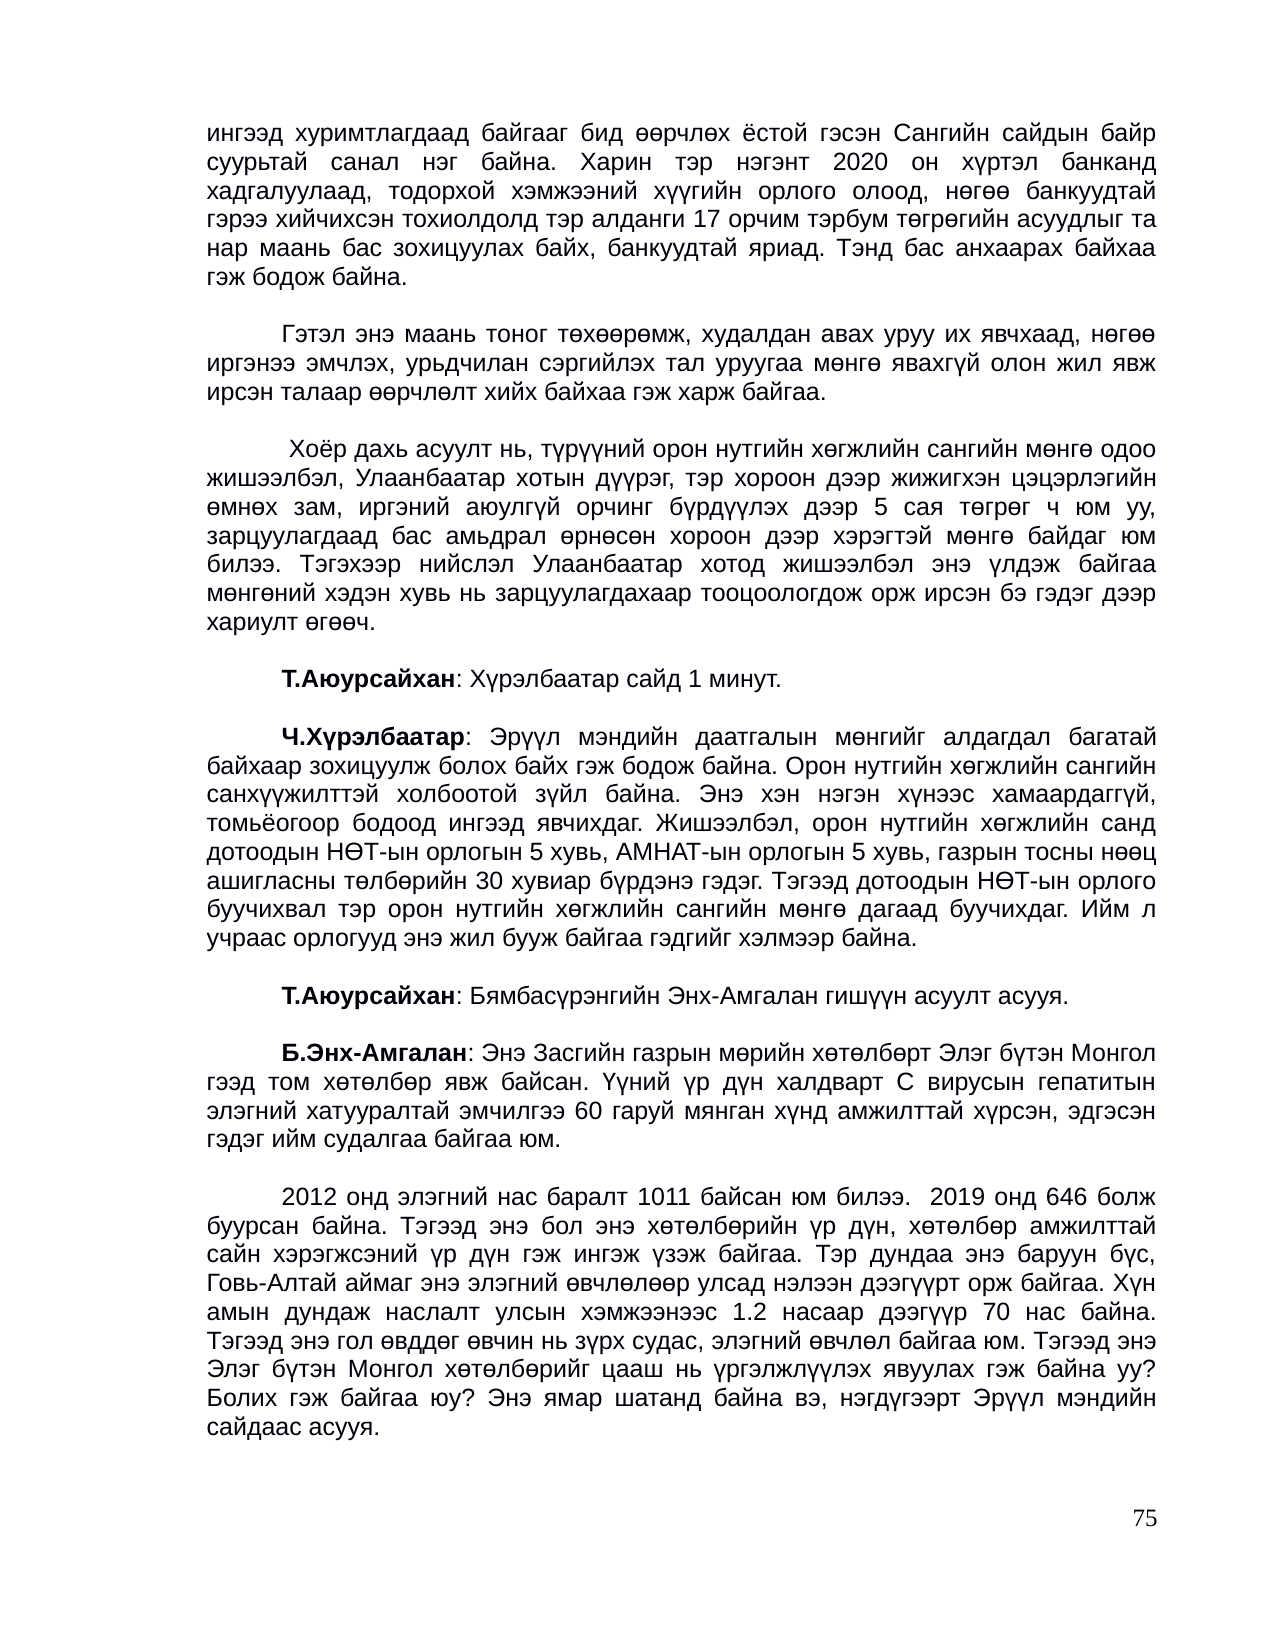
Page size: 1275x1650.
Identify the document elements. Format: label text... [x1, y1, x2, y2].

text Хоёр дахь асуулт нь, түрүүний орон нутгийн хөгжлийн сангийн мөнгө одоо жишээлбэл, Улаанбаатар хотын дүүрэг, тэр хороон дээр жижигхэн цэцэрлэгийн өмнөх зам, иргэний аюулгүй орчинг бүрдүүлэх дээр 5 сая төгрөг ч юм уу, зарцуулагдаад бас амьдрал өрнөсөн хороон дээр хэрэгтэй мөнгө байдаг юм билээ. Тэгэхээр нийслэл Улаанбаатар хотод жишээлбэл энэ үлдэж байгаа мөнгөний хэдэн хувь нь зарцуулагдахаар тооцоологдож орж ирсэн бэ гэдэг дээр хариулт өгөөч. [206, 434, 1157, 636]
text Гэтэл энэ маань тоног төхөөрөмж, худалдан авах уруу их явчхаад, нөгөө иргэнээ эмчлэх, урьдчилан сэргийлэх тал уруугаа мөнгө явахгүй олон жил явж ирсэн талаар өөрчлөлт хийх байхаа гэж харж байгаа. [206, 319, 1157, 406]
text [206, 118, 1157, 291]
text Ч.Хүрэлбаатар: Эрүүл мэндийн даатгалын мөнгийг алдагдал багатай байхаар зохицуулж болох байх гэж бодож байна. Орон нутгийн хөгжлийн сангийн санхүүжилттэй холбоотой зүйл байна. Энэ хэн нэгэн хүнээс хамаардаггүй, томьёогоор бодоод ингээд явчихдаг. Жишээлбэл, орон нутгийн хөгжлийн санд дотоодын НӨТ-ын орлогын 5 хувь, АМНАТ-ын орлогын 5 хувь, газрын тосны нөөц ашигласны төлбөрийн 30 хувиар бүрдэнэ гэдэг. Тэгээд дотоодын НӨТ-ын орлого буучихвал тэр орон нутгийн хөгжлийн сангийн мөнгө дагаад буучихдаг. Ийм л учраас орлогууд энэ жил бууж байгаа гэдгийг хэлмээр байна. [206, 722, 1157, 952]
text 2012 онд элэгний нас баралт 1011 байсан юм билээ. 2019 онд 646 болж буурсан байна. Тэгээд энэ бол энэ хөтөлбөрийн үр дүн, хөтөлбөр амжилттай сайн хэрэгжсэний үр дүн гэж ингэж үзэж байгаа. Тэр дундаа энэ баруун бүс, Говь-Алтай аймаг энэ элэгний өвчлөлөөр улсад нэлээн дээгүүрт орж байгаа. Хүн амын дундаж наслалт улсын хэмжээнээс 1.2 насаар дээгүүр 70 нас байна. Тэгээд энэ гол өвддөг өвчин нь зүрх судас, элэгний өвчлөл байгаа юм. Тэгээд энэ Элэг бүтэн Монгол хөтөлбөрийг цааш нь үргэлжлүүлэх явуулах гэж байна уу? Болих гэж байгаа юу? Энэ ямар шатанд байна вэ, нэгдүгээрт Эрүүл мэндийн сайдаас асууя. [206, 1182, 1157, 1441]
text Т.Аюурсайхан: Бямбасүрэнгийн Энх-Амгалан гишүүн асуулт асууя. [206, 981, 1157, 1009]
text Т.Аюурсайхан: Хүрэлбаатар сайд 1 минут. [206, 664, 1157, 693]
text Б.Энх-Амгалан: Энэ Засгийн газрын мөрийн хөтөлбөрт Элэг бүтэн Монгол гээд том хөтөлбөр явж байсан. Үүний үр дүн халдварт С вирусын гепатитын элэгний хатууралтай эмчилгээ 60 гаруй мянган хүнд амжилттай хүрсэн, эдгэсэн гэдэг ийм судалгаа байгаа юм. [206, 1038, 1157, 1153]
